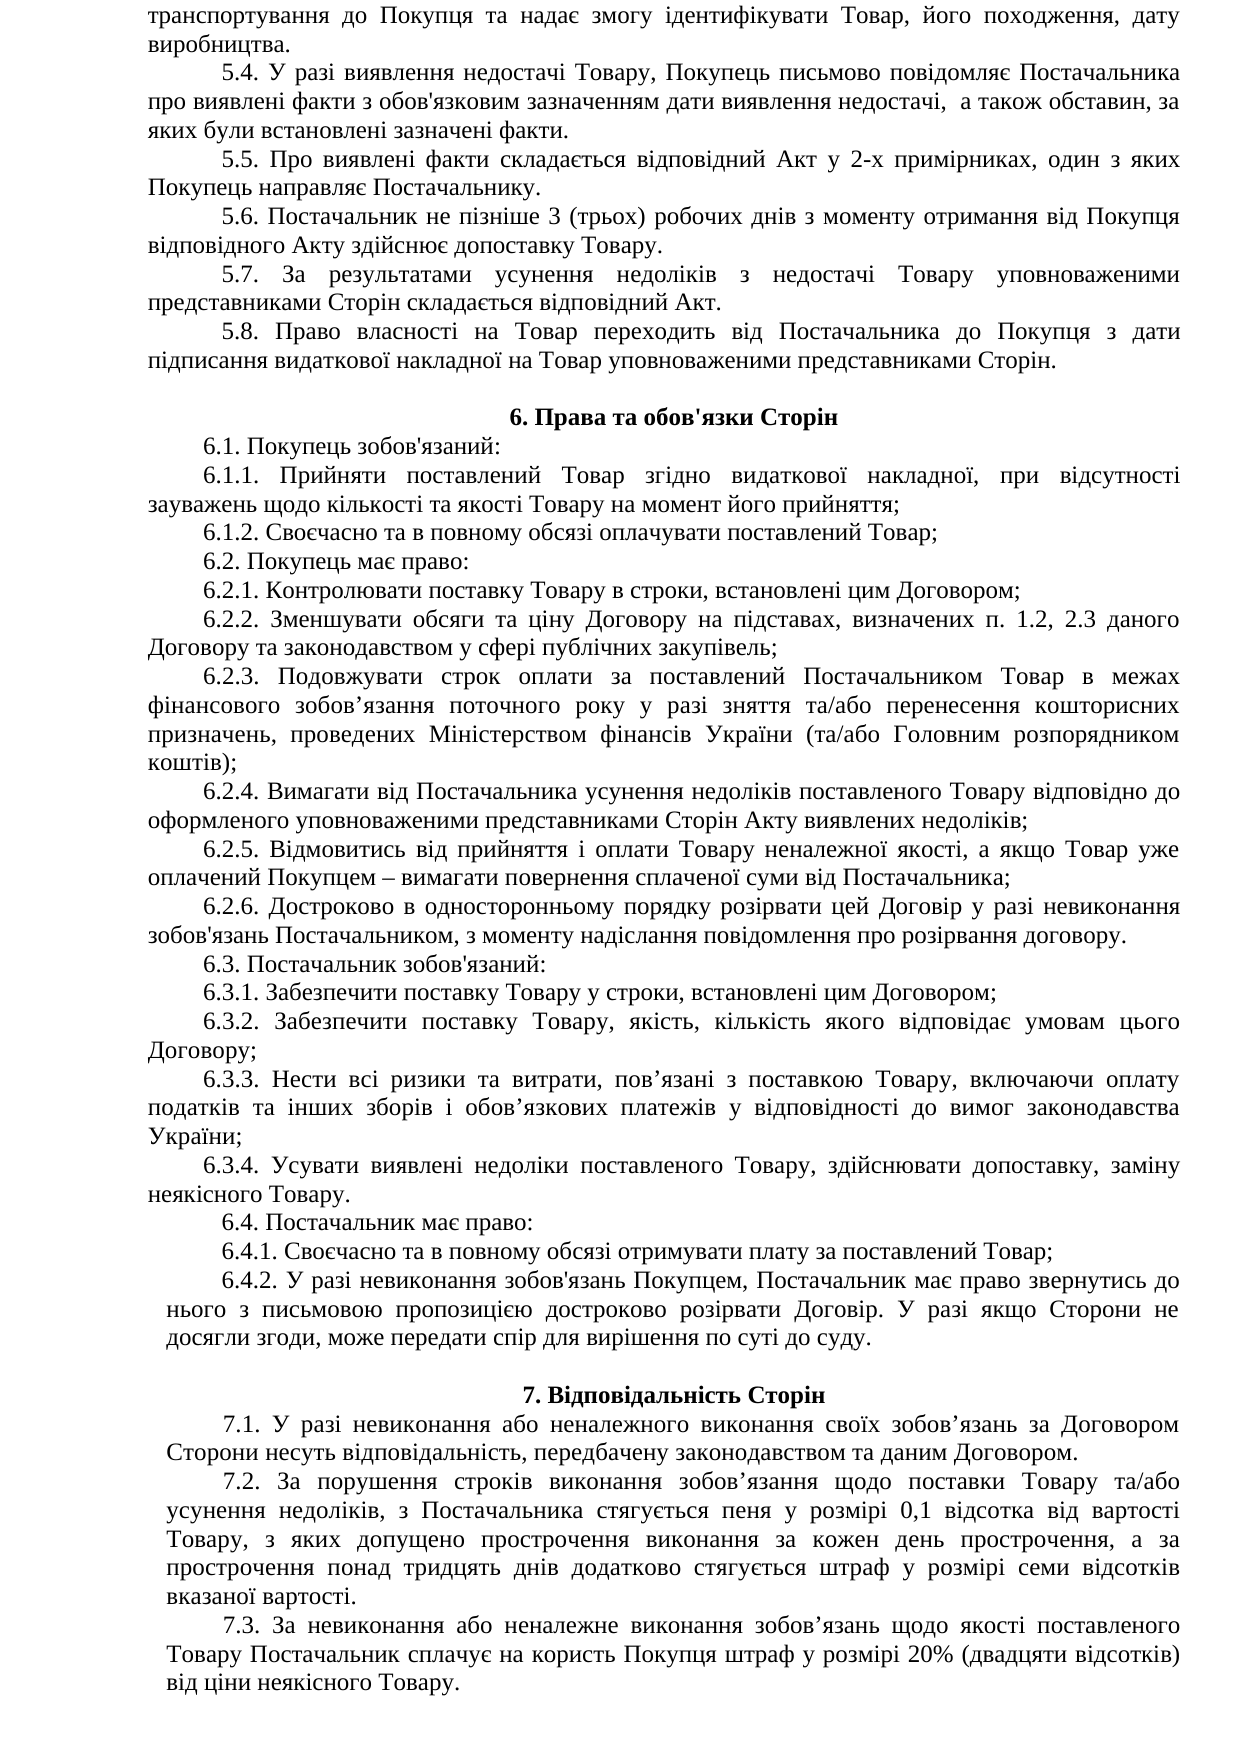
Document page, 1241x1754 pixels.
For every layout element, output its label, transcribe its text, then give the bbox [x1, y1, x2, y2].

text 6.2. Покупець має право: [148, 546, 1181, 575]
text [148, 0, 1181, 57]
text 6.1. Покупець зобов'язаний: [148, 431, 1181, 460]
text 6.2.2. Зменшувати обсяги та ціну Договору на підставах, визначених п. 1.2, 2.3 даного Договору та законодавством у сфері публічних закупівель; [148, 604, 1181, 661]
text 7.1. У разі невиконання або неналежного виконання своїх зобов’язань за Договором Сторони несуть відповідальність, передбачену законодавством та даним Договором. [166, 1409, 1181, 1466]
text 7. Відповідальність Сторін [166, 1380, 1181, 1409]
text 6.2.6. Достроково в односторонньому порядку розірвати цей Договір у разі невиконання зобов'язань Постачальником, з моменту надіслання повідомлення про розірвання договору. [148, 891, 1181, 949]
text 5.7. За результатами усунення недоліків з недостачі Товару уповноваженими представниками Сторін складається відповідний Акт. [148, 259, 1181, 316]
text 7.3. За невиконання або неналежне виконання зобов’язань щодо якості поставленого Товару Постачальник сплачує на користь Покупця штраф у розмірі 20% (двадцяти відсотків) від ціни неякісного Товару. [166, 1610, 1181, 1696]
text 6.3.1. Забезпечити поставку Товару у строки, встановлені цим Договором; [148, 977, 1181, 1006]
text 6.3. Постачальник зобов'язаний: [148, 949, 1181, 977]
text 5.4. У разі виявлення недостачі Товару, Покупець письмово повідомляє Постачальника про виявлені факти з обов'язковим зазначенням дати виявлення недостачі, а також обставин, за яких були встановлені зазначені факти. [148, 57, 1181, 144]
text 6.4. Постачальник має право: [166, 1207, 1181, 1236]
text 6.2.1. Контролювати поставку Товару в строки, встановлені цим Договором; [148, 575, 1181, 604]
text 5.6. Постачальник не пізніше 3 (трьох) робочих днів з моменту отримання від Покупця відповідного Акту здійснює допоставку Товару. [148, 201, 1181, 259]
text 6.3.2. Забезпечити поставку Товару, якість, кількість якого відповідає умовам цього Договору; [148, 1006, 1181, 1064]
text 6.2.4. Вимагати від Постачальника усунення недоліків поставленого Товару відповідно до оформленого уповноваженими представниками Сторін Акту виявлених недоліків; [148, 776, 1181, 834]
text 6.1.2. Своєчасно та в повному обсязі оплачувати поставлений Товар; [148, 517, 1181, 546]
text 6.3.3. Нести всі ризики та витрати, пов’язані з поставкою Товару, включаючи оплату податків та інших зборів і обов’язкових платежів у відповідності до вимог законодавства України; [148, 1064, 1181, 1150]
text 5.5. Про виявлені факти складається відповідний Акт у 2-х примірниках, один з яких Покупець направляє Постачальнику. [148, 144, 1181, 201]
text 6.2.5. Відмовитись від прийняття і оплати Товару неналежної якості, а якщо Товар уже оплачений Покупцем – вимагати повернення сплаченої суми від Постачальника; [148, 834, 1181, 891]
text 6.2.3. Подовжувати строк оплати за поставлений Постачальником Товар в межах фінансового зобов’язання поточного року у разі зняття та/або перенесення кошторисних призначень, проведених Міністерством фінансів України (та/або Головним розпорядником коштів); [148, 661, 1181, 776]
text 6.4.2. У разі невиконання зобов'язань Покупцем, Постачальник має право звернутись до нього з письмовою пропозицією достроково розірвати Договір. У разі якщо Сторони не досягли згоди, може передати спір для вирішення по суті до суду. [166, 1265, 1181, 1351]
text 6.3.4. Усувати виявлені недоліки поставленого Товару, здійснювати допоставку, заміну неякісного Товару. [148, 1150, 1181, 1207]
text 6. Права та обов'язки Сторін [166, 402, 1181, 431]
text 7.2. За порушення строків виконання зобов’язання щодо поставки Товару та/або усунення недоліків, з Постачальника стягується пеня у розмірі 0,1 відсотка від вартості Товару, з яких допущено прострочення виконання за кожен день прострочення, а за прострочення понад тридцять днів додатково стягується штраф у розмірі семи відсотків вказаної вартості. [166, 1466, 1182, 1610]
text 6.4.1. Своєчасно та в повному обсязі отримувати плату за поставлений Товар; [166, 1236, 1181, 1265]
text 5.8. Право власності на Товар переходить від Постачальника до Покупця з дати підписання видаткової накладної на Товар уповноваженими представниками Сторін. [148, 316, 1181, 374]
text 6.1.1. Прийняти поставлений Товар згідно видаткової накладної, при відсутності зауважень щодо кількості та якості Товару на момент його прийняття; [148, 460, 1181, 517]
